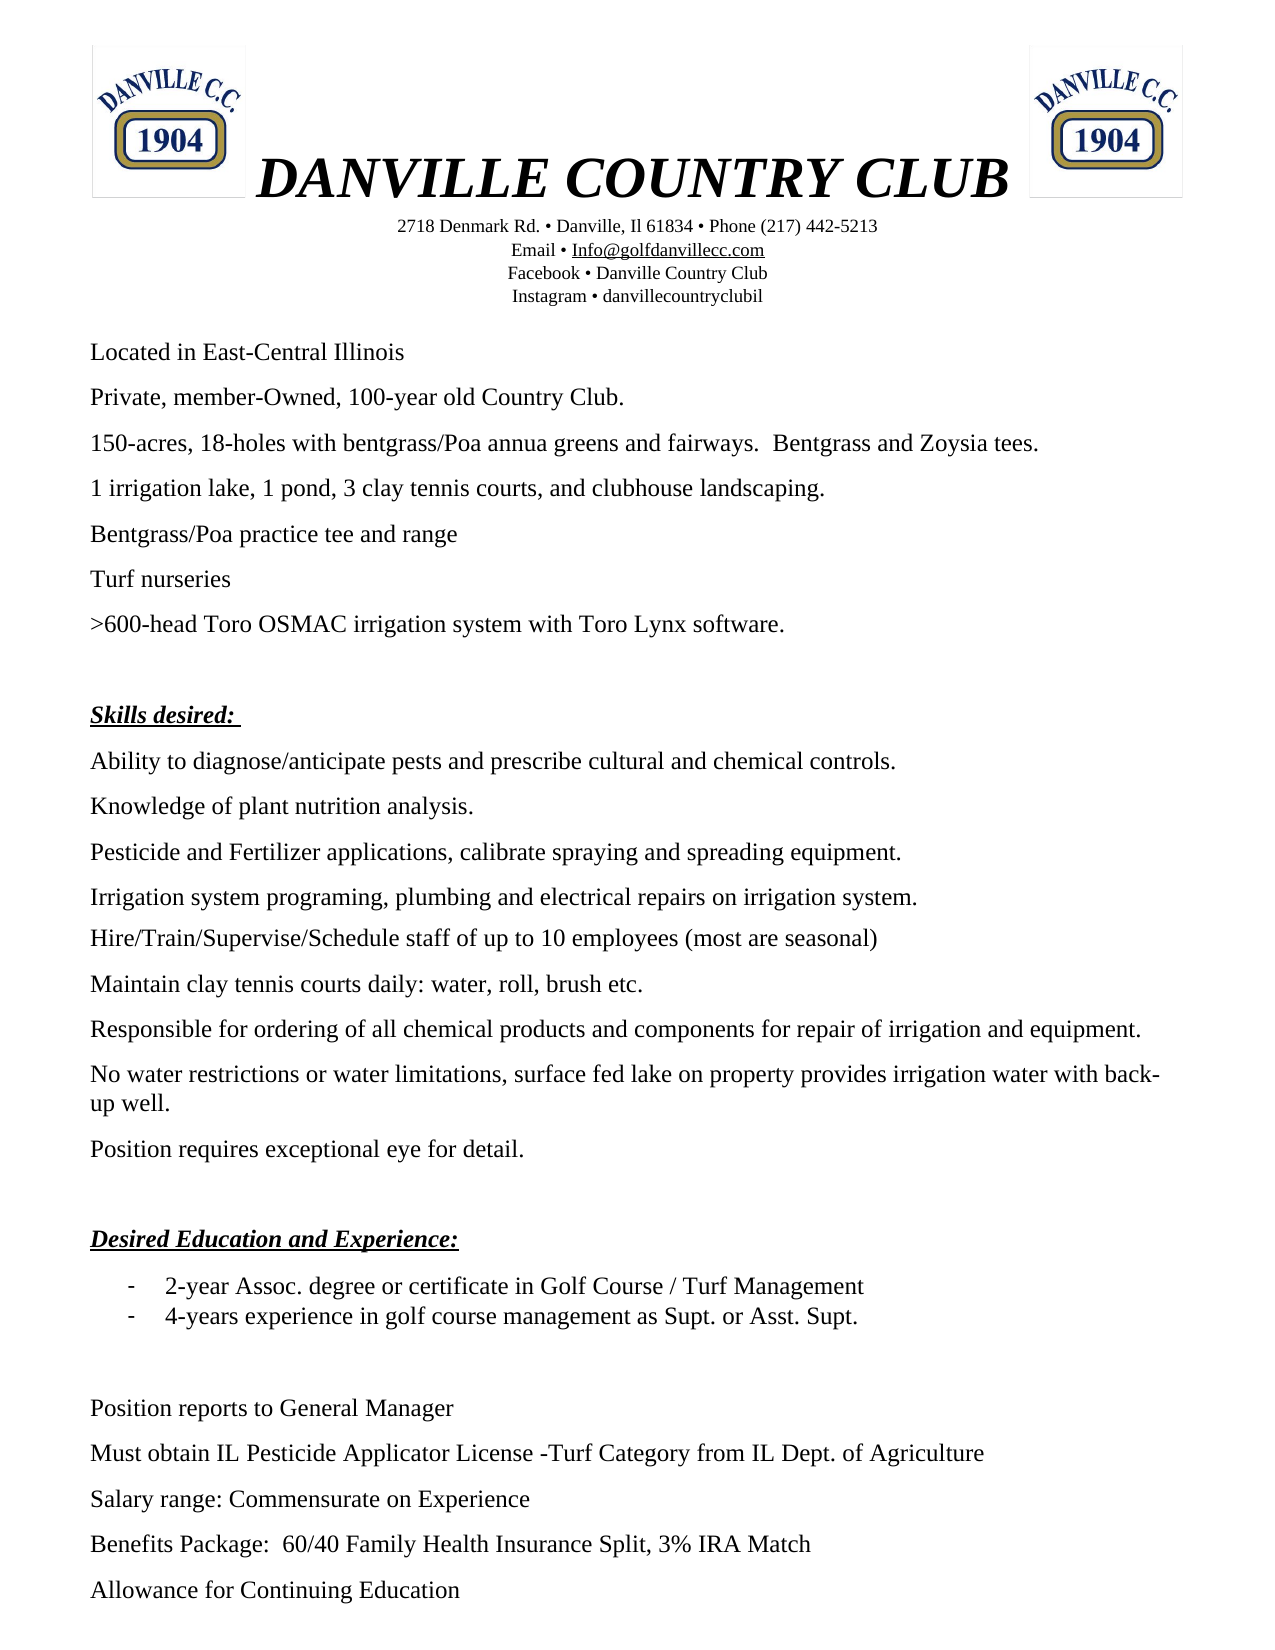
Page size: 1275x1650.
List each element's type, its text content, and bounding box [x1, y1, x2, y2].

text Instagram • danvillecountryclubil [90, 285, 1185, 307]
text Allowance for Continuing Education [90, 1575, 1185, 1603]
text Irrigation system programing, plumbing and electrical repairs on irrigation system. [90, 882, 1185, 911]
text Position requires exceptional eye for detail. [90, 1134, 1185, 1162]
text Pesticide and Fertilizer applications, calibrate spraying and spreading equipment. [90, 837, 1185, 865]
text Salary range: Commensurate on Experience [90, 1484, 1185, 1513]
text Knowledge of plant nutrition analysis. [90, 791, 1185, 820]
text Must obtain IL Pesticide Applicator License -Turf Category from IL Dept. of Agriculture [90, 1438, 1185, 1467]
text Located in East-Central Illinois [90, 337, 1185, 366]
text Ability to diagnose/anticipate pests and prescribe cultural and chemical controls. [90, 746, 1185, 774]
picture [1029, 45, 1183, 198]
text Position reports to General Manager [90, 1393, 1185, 1422]
text Hire/Train/Supervise/Schedule staff of up to 10 employees (most are seasonal) [90, 923, 1185, 952]
text Email • Info@golfdanvillecc.com [90, 239, 1185, 260]
list 2-year Assoc. degree or certificate in Golf Course / Turf Management [127, 1270, 1185, 1301]
text Responsible for ordering of all chemical products and components for repair of irrigation and equipment. [90, 1014, 1185, 1043]
list 4-years experience in golf course management as Supt. or Asst. Supt. [127, 1301, 1185, 1331]
text 1 irrigation lake, 1 pond, 3 clay tennis courts, and clubhouse landscaping. [90, 473, 1185, 502]
text Desired Education and Experience: [90, 1224, 1185, 1253]
text Maintain clay tennis courts daily: water, roll, brush etc. [90, 969, 1185, 997]
text No water restrictions or water limitations, surface fed lake on property provides irrigation water with back-up well. [90, 1059, 1185, 1117]
text Skills desired: [90, 700, 1185, 729]
text Facebook • Danville Country Club [90, 262, 1185, 283]
text 2718 Denmark Rd. • Danville, Il 61834 • Phone (217) 442-5213 [90, 215, 1185, 237]
picture [92, 45, 246, 198]
text Private, member-Owned, 100-year old Country Club. [90, 382, 1185, 411]
text Turf nurseries [90, 564, 1185, 593]
text >600-head Toro OSMAC irrigation system with Toro Lynx software. [90, 609, 1185, 638]
text 150-acres, 18-holes with bentgrass/Poa annua greens and fairways. Bentgrass and Zoysia tees. [90, 428, 1185, 457]
text Bentgrass/Poa practice tee and range [90, 519, 1185, 547]
text Benefits Package: 60/40 Family Health Insurance Split, 3% IRA Match [90, 1529, 1185, 1558]
